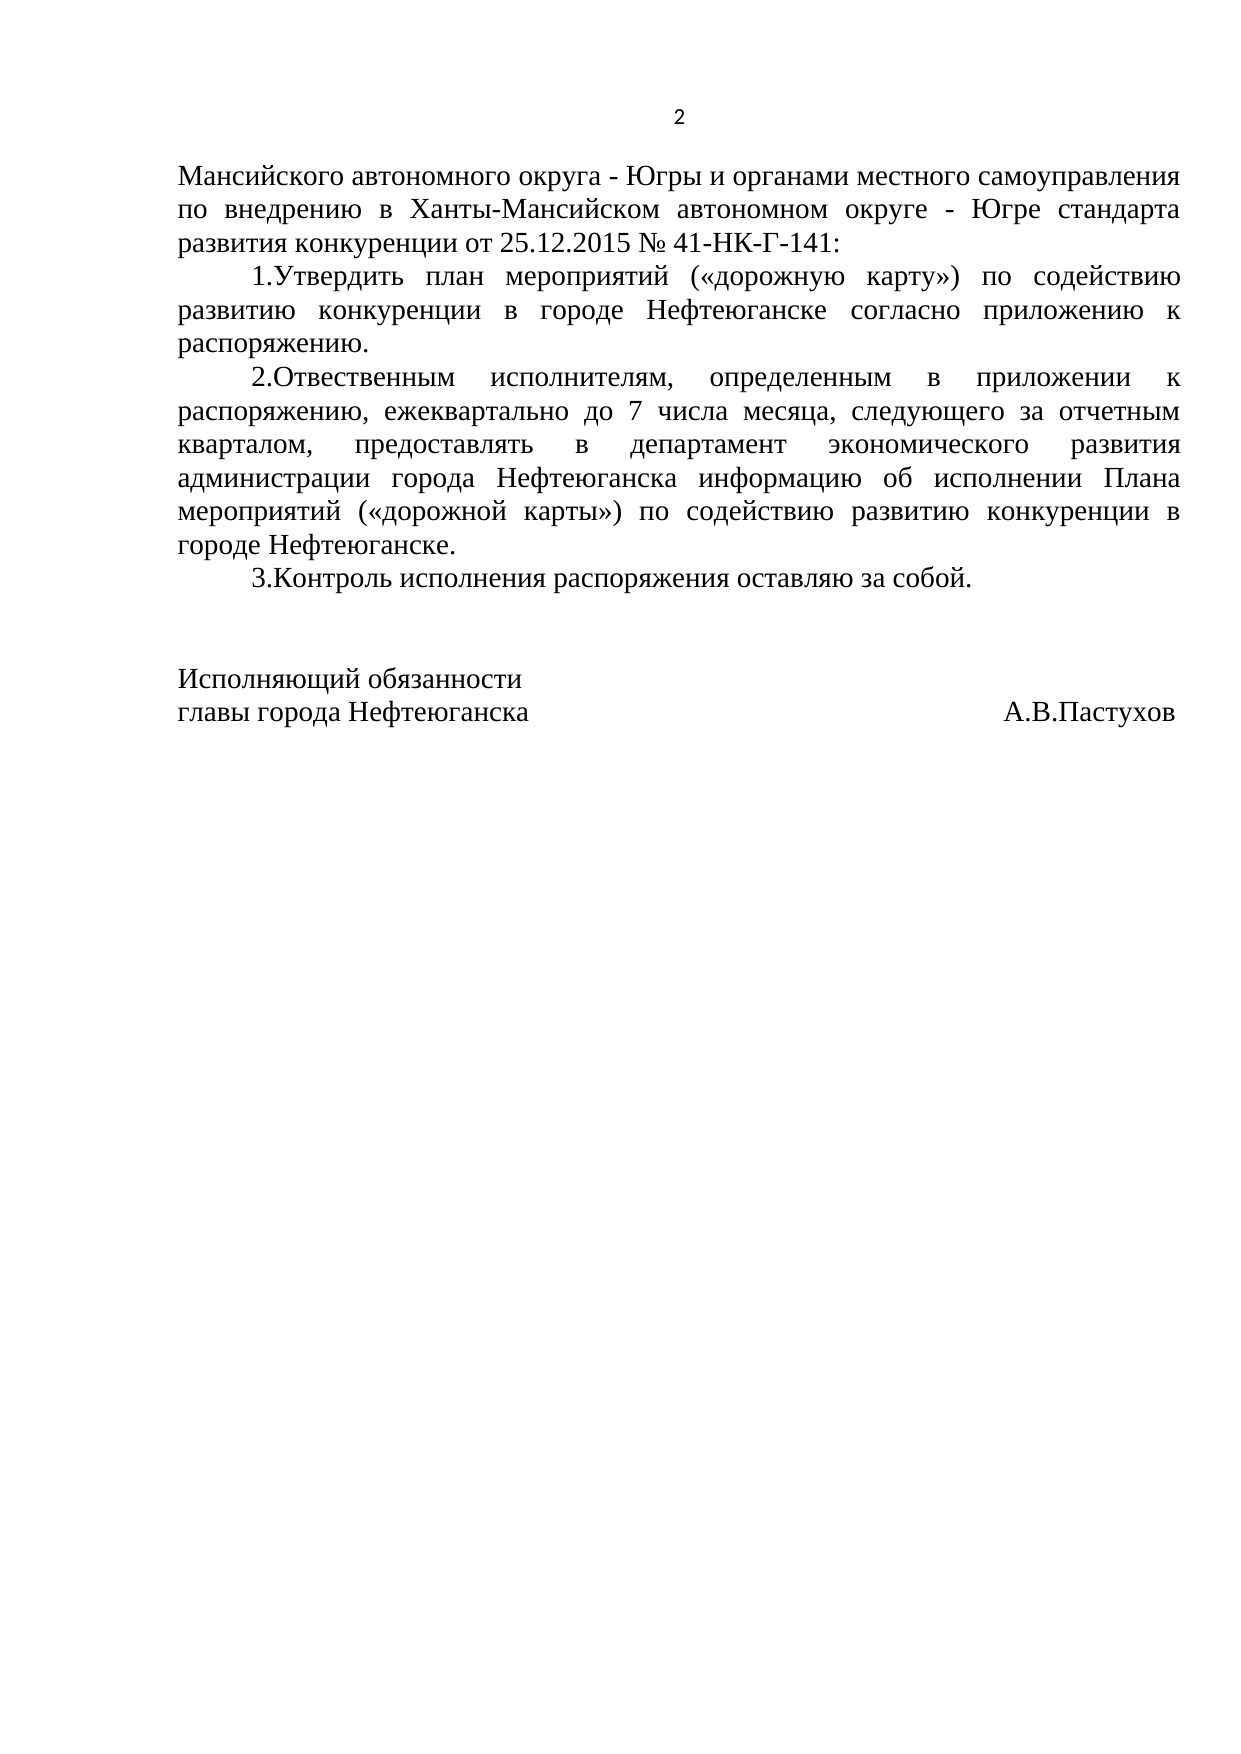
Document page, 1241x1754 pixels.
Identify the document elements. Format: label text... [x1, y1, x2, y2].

text 3.Контроль исполнения распоряжения оставляю за собой. [177, 560, 1181, 594]
title 1.Утвердить план мероприятий («дорожную карту») по содействию развитию конкуренции в городе Нефтеюганске согласно приложению к распоряжению. [177, 258, 1181, 359]
text Исполняющий обязанности [177, 661, 1181, 694]
text 2.Отвественным исполнителям, определенным в приложении к распоряжению, ежеквартально до 7 числа месяца, следующего за отчетным кварталом, предоставлять в департамент экономического развития администрации города Нефтеюганска информацию об исполнении Плана мероприятий («дорожной карты») по содействию развитию конкуренции в городе Нефтеюганске. [177, 359, 1181, 560]
text главы города Нефтеюганска А.В.Пастухов [177, 694, 1181, 728]
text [177, 158, 1181, 258]
